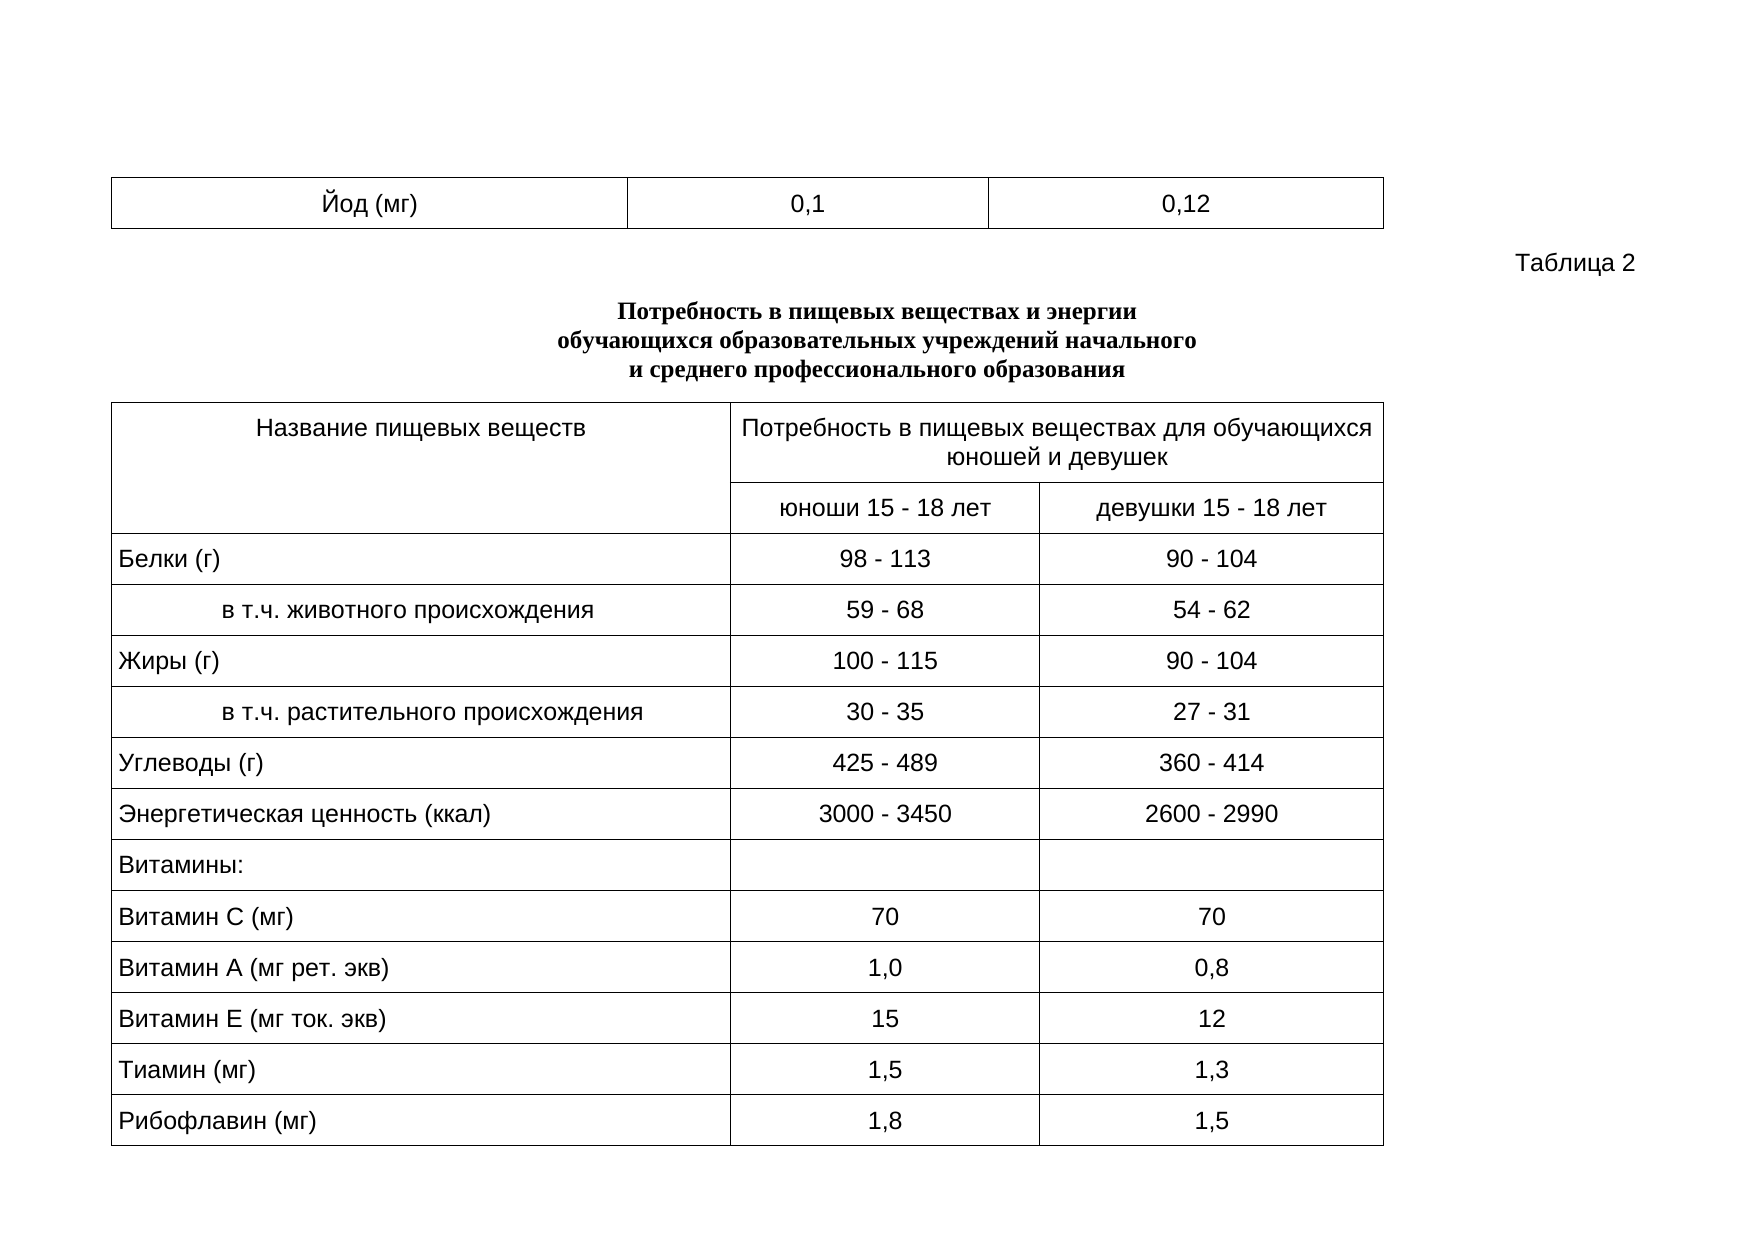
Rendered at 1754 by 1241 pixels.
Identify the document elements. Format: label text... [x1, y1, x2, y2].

table_cell Витамин E (мг ток. экв) [112, 993, 730, 1043]
table_header Потребность в пищевых веществах для обучающихся юношей и девушек [731, 403, 1383, 482]
table_cell Тиамин (мг) [112, 1044, 730, 1094]
table_cell 59 - 68 [731, 585, 1039, 635]
table_cell Витамины: [112, 840, 730, 890]
table_cell 1,0 [731, 942, 1039, 992]
title Потребность в пищевых веществах и энергии [118, 296, 1636, 325]
table_cell 425 - 489 [731, 738, 1039, 788]
table_cell 1,5 [731, 1044, 1039, 1094]
table_cell в т.ч. растительного происхождения [112, 687, 730, 737]
table_cell [731, 840, 1039, 890]
table_cell 90 - 104 [1040, 636, 1383, 686]
table_cell 70 [1040, 891, 1383, 941]
table_cell 3000 - 3450 [731, 789, 1039, 839]
table_cell Витамин A (мг рет. экв) [112, 942, 730, 992]
table_cell 1,3 [1040, 1044, 1383, 1094]
table_cell Белки (г) [112, 534, 730, 584]
table_cell 1,5 [1040, 1095, 1383, 1145]
table_cell Витамин C (мг) [112, 891, 730, 941]
table_cell 70 [731, 891, 1039, 941]
table_cell 12 [1040, 993, 1383, 1043]
table_cell Жиры (г) [112, 636, 730, 686]
table_cell в т.ч. животного происхождения [112, 585, 730, 635]
text Таблица 2 [118, 248, 1636, 277]
table_cell 98 - 113 [731, 534, 1039, 584]
table_cell юноши 15 - 18 лет [731, 483, 1039, 533]
table_cell Углеводы (г) [112, 738, 730, 788]
table_cell 1,8 [731, 1095, 1039, 1145]
table_cell 27 - 31 [1040, 687, 1383, 737]
table_cell 0,8 [1040, 942, 1383, 992]
table_cell 100 - 115 [731, 636, 1039, 686]
table_cell [1040, 840, 1383, 890]
table_cell 0,1 [628, 178, 988, 228]
table_cell девушки 15 - 18 лет [1040, 483, 1383, 533]
table_cell Энергетическая ценность (ккал) [112, 789, 730, 839]
title и среднего профессионального образования [118, 354, 1636, 383]
table_cell Йод (мг) [112, 178, 627, 228]
table_cell 30 - 35 [731, 687, 1039, 737]
table_cell 360 - 414 [1040, 738, 1383, 788]
table_header Название пищевых веществ [112, 403, 730, 533]
table_cell 90 - 104 [1040, 534, 1383, 584]
table_cell 0,12 [989, 178, 1383, 228]
table_cell 2600 - 2990 [1040, 789, 1383, 839]
table_cell 54 - 62 [1040, 585, 1383, 635]
table_cell Рибофлавин (мг) [112, 1095, 730, 1145]
title обучающихся образовательных учреждений начального [118, 325, 1636, 354]
table_cell 15 [731, 993, 1039, 1043]
